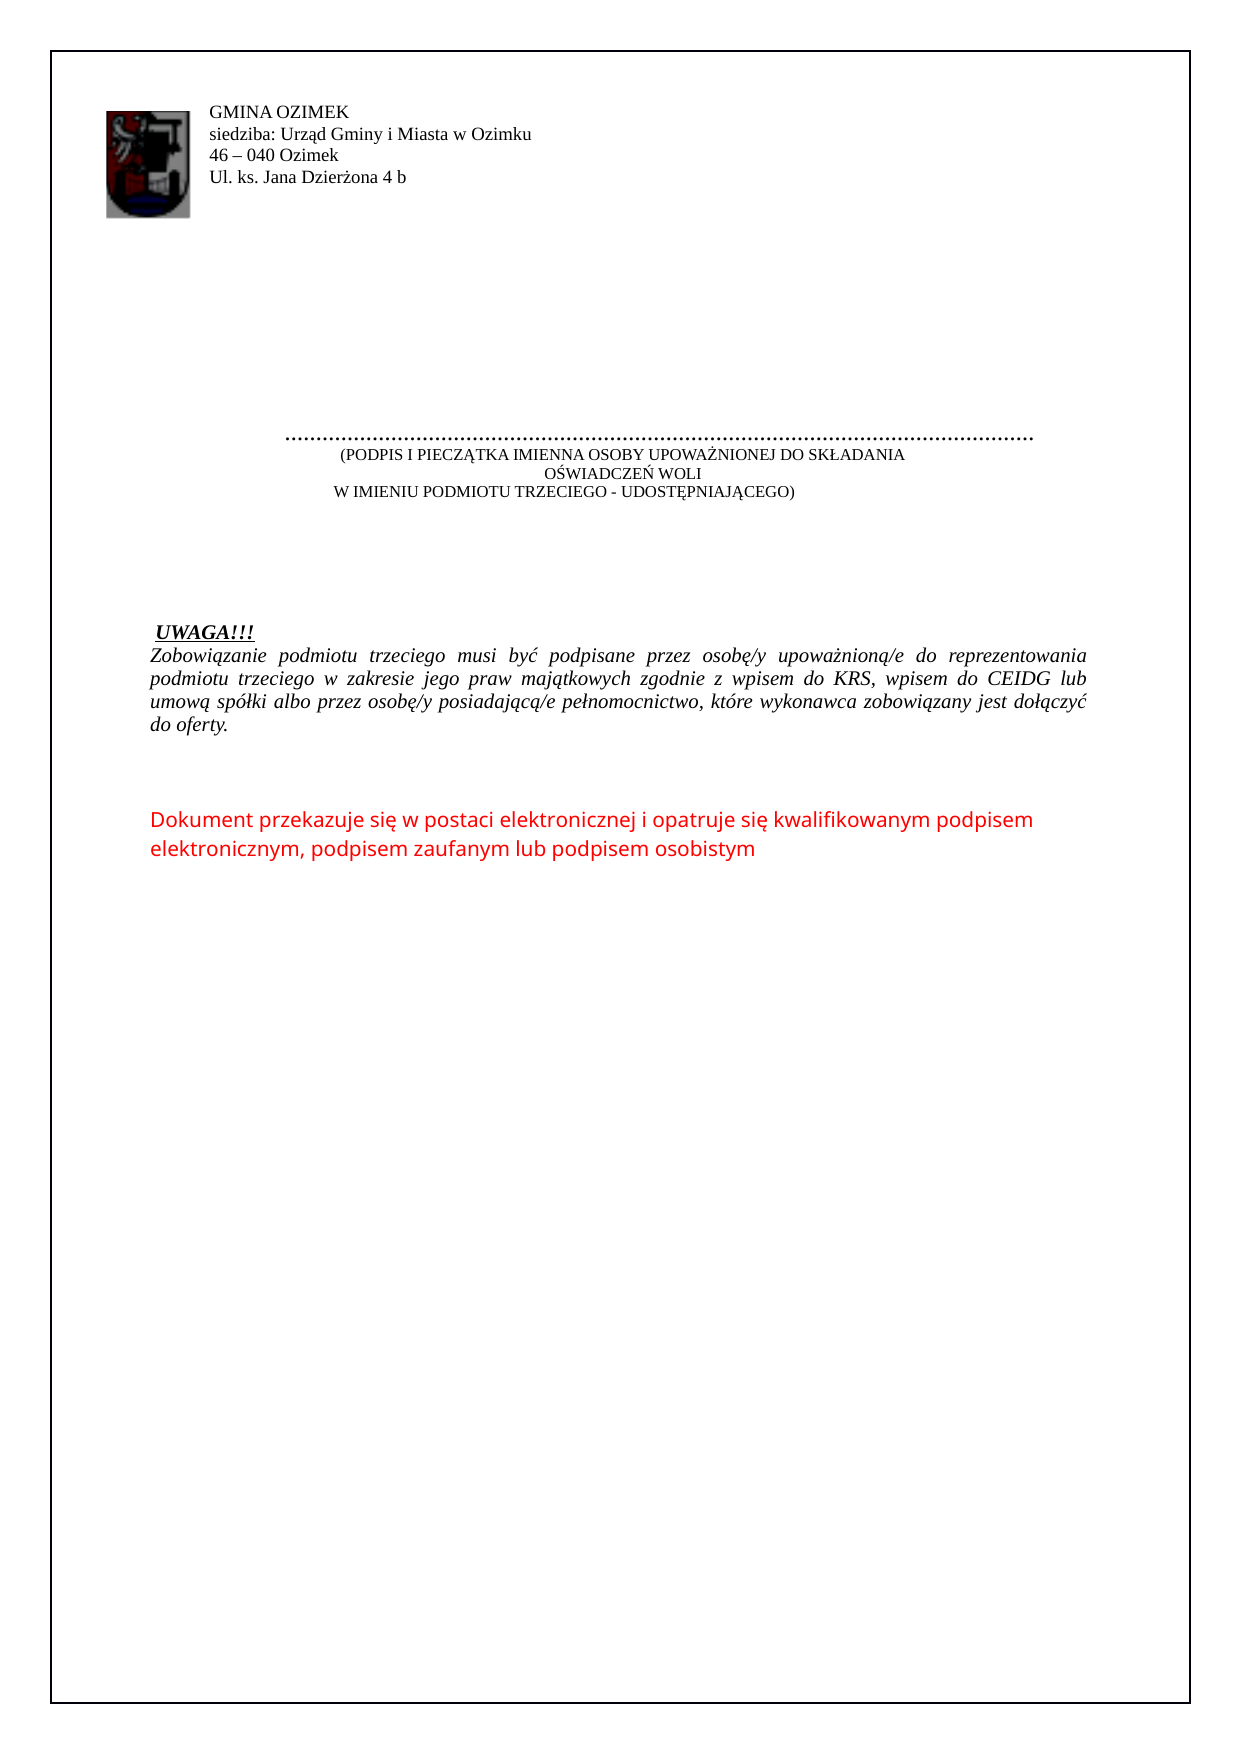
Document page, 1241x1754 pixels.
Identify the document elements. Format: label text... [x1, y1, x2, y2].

text Zobowiązanie podmiotu trzeciego musi być podpisane przez osobę/y upoważnioną/e do reprezentowania podmiotu trzeciego w zakresie jego praw majątkowych zgodnie z wpisem do KRS, wpisem do CEIDG lub umową spółki albo przez osobę/y posiadającą/e pełnomocnictwo, które wykonawca zobowiązany jest dołączyć do oferty. [150, 644, 1090, 736]
text W IMIENIU PODMIOTU TRZECIEGO - UDOSTĘPNIAJĄCEGO) [150, 483, 1013, 501]
text Dokument przekazuje się w postaci elektronicznej i opatruje się kwalifikowanym podpisem elektronicznym, podpisem zaufanym lub podpisem osobistym [150, 805, 1091, 862]
text UWAGA!!! [150, 621, 1013, 644]
text (PODPIS I PIECZĄTKA IMIENNA OSOBY UPOWAŻNIONEJ DO SKŁADANIA OŚWIADCZEŃ WOLI [332, 446, 913, 483]
text ........................................................................................................................ [279, 419, 1091, 446]
